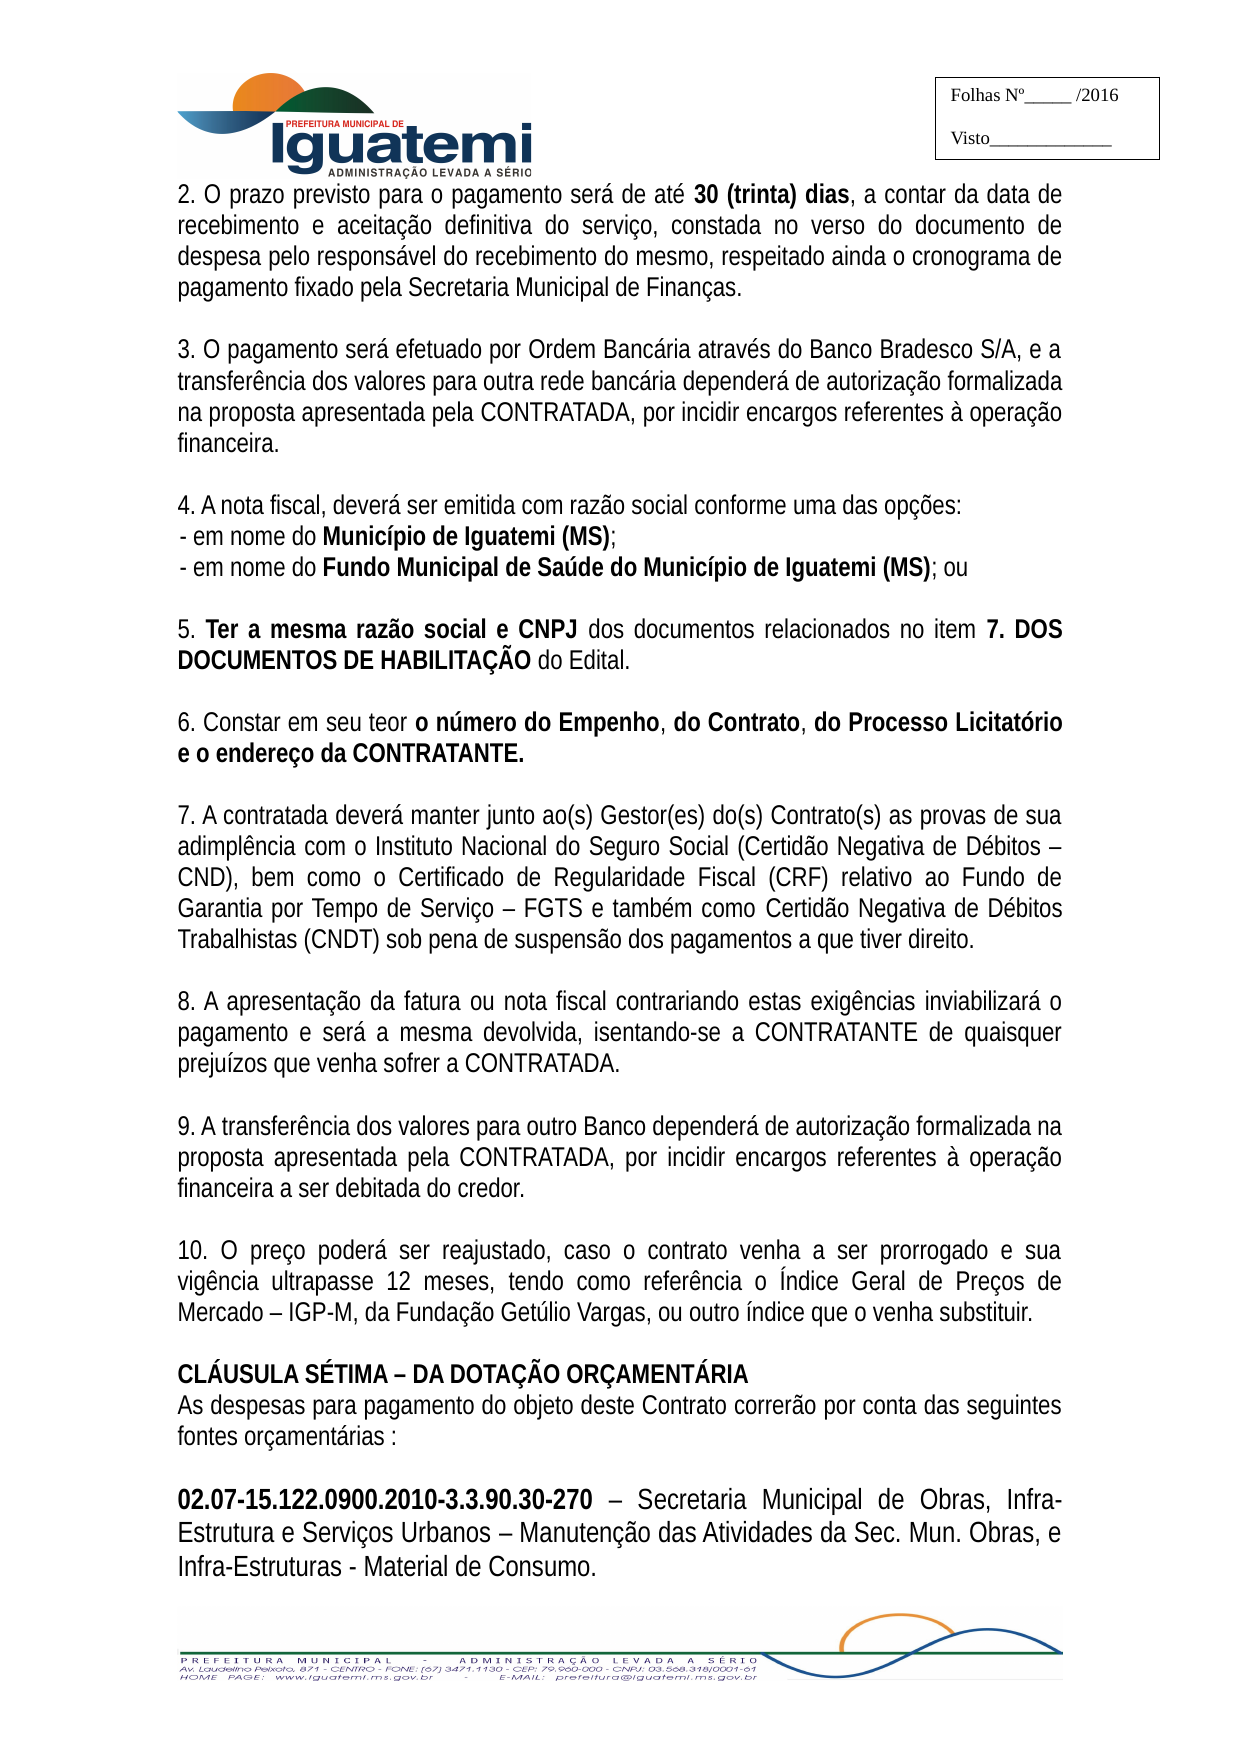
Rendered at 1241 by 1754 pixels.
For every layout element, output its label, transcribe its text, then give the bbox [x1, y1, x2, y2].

text 3. O pagamento será efetuado por Ordem Bancária através do Banco Bradesco S/A, e a transferência dos valores para outra rede bancária dependerá de autorização formalizada na proposta apresentada pela CONTRATADA, por incidir encargos referentes à operação financeira. [177, 334, 1063, 458]
text As despesas para pagamento do objeto deste Contrato correrão por conta das seguintes fontes orçamentárias : [177, 1389, 1063, 1451]
list - em nome do Fundo Municipal de Saúde do Município de Iguatemi (MS); ou [179, 551, 1063, 582]
list - em nome do Município de Iguatemi (MS); [179, 520, 1063, 551]
text 8. A apresentação da fatura ou nota fiscal contrariando estas exigências inviabilizará o pagamento e será a mesma devolvida, isentando-se a CONTRATANTE de quaisquer prejuízos que venha sofrer a CONTRATADA. [177, 986, 1063, 1079]
text 9. A transferência dos valores para outro Banco dependerá de autorização formalizada na proposta apresentada pela CONTRATADA, por incidir encargos referentes à operação financeira a ser debitada do credor. [177, 1110, 1063, 1203]
text 2. O prazo previsto para o pagamento será de até 30 (trinta) dias, a contar da data de recebimento e aceitação definitiva do serviço, constada no verso do documento de despesa pelo responsável do recebimento do mesmo, respeitado ainda o cronograma de pagamento fixado pela Secretaria Municipal de Finanças. [177, 178, 1063, 303]
text 10. O preço poderá ser reajustado, caso o contrato venha a ser prorrogado e sua vigência ultrapasse 12 meses, tendo como referência o Índice Geral de Preços de Mercado – IGP-M, da Fundação Getúlio Vargas, ou outro índice que o venha substituir. [177, 1234, 1063, 1327]
text 6. Constar em seu teor o número do Empenho, do Contrato, do Processo Licitatório e o endereço da CONTRATANTE. [177, 706, 1063, 768]
text 02.07-15.122.0900.2010-3.3.90.30-270 – Secretaria Municipal de Obras, Infra-Estrutura e Serviços Urbanos – Manutenção das Atividades da Sec. Mun. Obras, e Infra-Estruturas - Material de Consumo. [177, 1482, 1063, 1582]
text 5. Ter a mesma razão social e CNPJ dos documentos relacionados no item 7. DOS DOCUMENTOS DE HABILITAÇÃO do Edital. [177, 613, 1063, 675]
text CLÁUSULA SÉTIMA – DA DOTAÇÃO ORÇAMENTÁRIA [177, 1358, 1063, 1389]
picture [177, 1606, 1063, 1681]
text 7. A contratada deverá manter junto ao(s) Gestor(es) do(s) Contrato(s) as provas de sua adimplência com o Instituto Nacional do Seguro Social (Certidão Negativa de Débitos – CND), bem como o Certificado de Regularidade Fiscal (CRF) relativo ao Fundo de Garantia por Tempo de Serviço – FGTS e também como Certidão Negativa de Débitos Trabalhistas (CNDT) sob pena de suspensão dos pagamentos a que tiver direito. [177, 799, 1063, 954]
picture [177, 73, 532, 179]
text 4. A nota fiscal, deverá ser emitida com razão social conforme uma das opções: [177, 489, 1063, 520]
